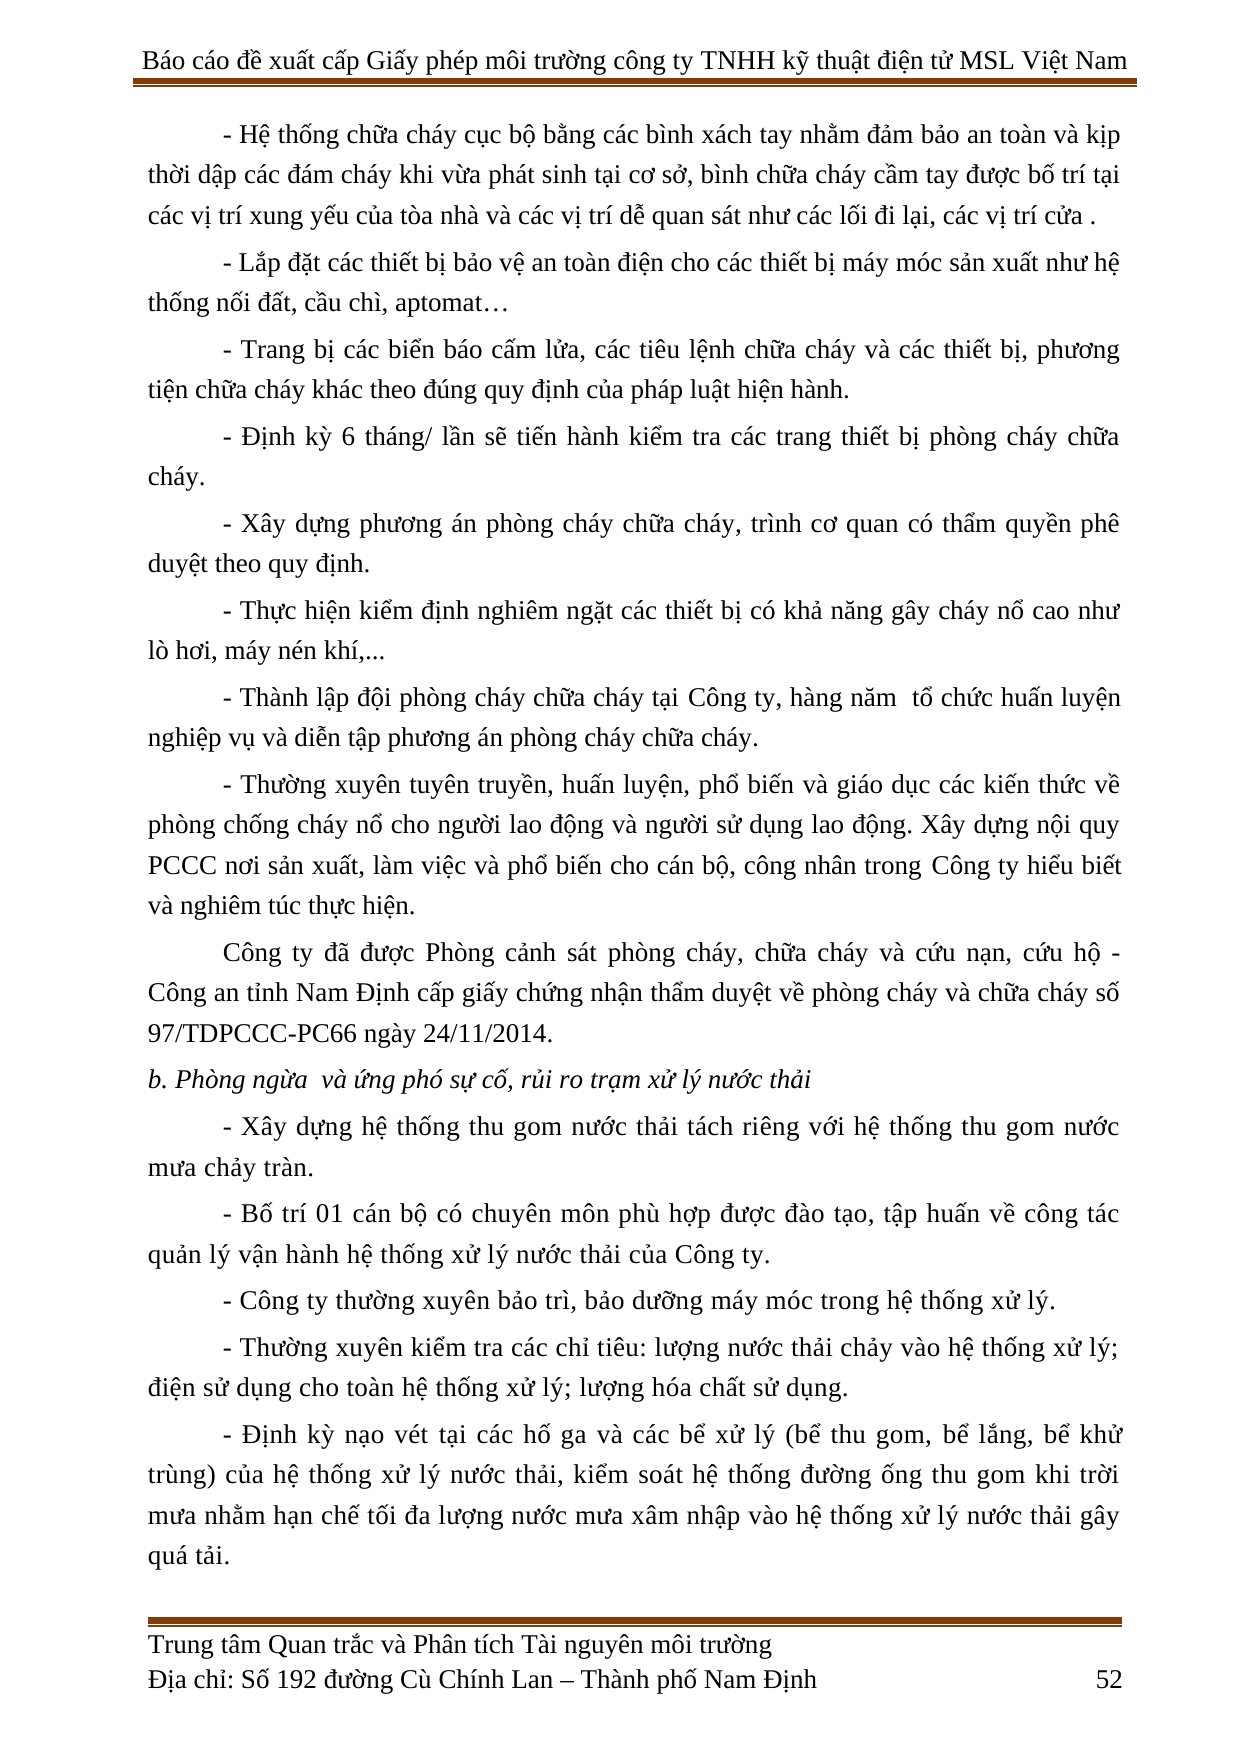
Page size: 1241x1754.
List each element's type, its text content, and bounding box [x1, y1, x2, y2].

text - Định kỳ 6 tháng/ lần sẽ tiến hành kiểm tra các trang thiết bị phòng cháy chữa cháy. [148, 420, 1122, 491]
text - Thực hiện kiểm định nghiêm ngặt các thiết bị có khả năng gây cháy nổ cao như lò hơi, máy nén khí,... [148, 594, 1122, 666]
text - Bố trí 01 cán bộ có chuyên môn phù hợp được đào tạo, tập huấn về công tác quản lý vận hành hệ thống xử lý nước thải của Công ty. [148, 1197, 1122, 1269]
text - Lắp đặt các thiết bị bảo vệ an toàn điện cho các thiết bị máy móc sản xuất như hệ thống nối đất, cầu chì, aptomat… [148, 246, 1122, 317]
text - Xây dựng phương án phòng cháy chữa cháy, trình cơ quan có thẩm quyền phê duyệt theo quy định. [148, 507, 1122, 578]
text b. Phòng ngừa và ứng phó sự cố, rủi ro trạm xử lý nước thải [148, 1063, 1122, 1095]
text - Định kỳ nạo vét tại các hố ga và các bể xử lý (bể thu gom, bể lắng, bể khử trùng) của hệ thống xử lý nước thải, kiểm soát hệ thống đường ống thu gom khi trời mưa nhằm hạn chế tối đa lượng nước mưa xâm nhập vào hệ thống xử lý nước thải gây quá tải. [148, 1418, 1122, 1571]
text - Trang bị các biển báo cấm lửa, các tiêu lệnh chữa cháy và các thiết bị, phương tiện chữa cháy khác theo đúng quy định của pháp luật hiện hành. [148, 333, 1122, 404]
text - Xây dựng hệ thống thu gom nước thải tách riêng với hệ thống thu gom nước mưa chảy tràn. [148, 1110, 1122, 1182]
text Công ty đã được Phòng cảnh sát phòng cháy, chữa cháy và cứu nạn, cứu hộ - Công an tỉnh Nam Định cấp giấy chứng nhận thẩm duyệt về phòng cháy và chữa cháy số 97/TDPCCC-PC66 ngày 24/11/2014. [148, 936, 1122, 1048]
text - Hệ thống chữa cháy cục bộ bằng các bình xách tay nhằm đảm bảo an toàn và kịp thời dập các đám cháy khi vừa phát sinh tại cơ sở, bình chữa cháy cầm tay được bố trí tại các vị trí xung yếu của tòa nhà và các vị trí dễ quan sát như các lối đi lại, các vị trí cửa . [148, 118, 1122, 230]
text - Thành lập đội phòng cháy chữa cháy tại Công ty, hàng năm tổ chức huấn luyện nghiệp vụ và diễn tập phương án phòng cháy chữa cháy. [148, 681, 1122, 753]
text - Thường xuyên tuyên truyền, huấn luyện, phổ biến và giáo dục các kiến thức về phòng chống cháy nổ cho người lao động và người sử dụng lao động. Xây dựng nội quy PCCC nơi sản xuất, làm việc và phổ biến cho cán bộ, công nhân trong Công ty hiểu biết và nghiêm túc thực hiện. [148, 768, 1122, 921]
text - Công ty thường xuyên bảo trì, bảo dưỡng máy móc trong hệ thống xử lý. [148, 1284, 1122, 1316]
text - Thường xuyên kiểm tra các chỉ tiêu: lượng nước thải chảy vào hệ thống xử lý; điện sử dụng cho toàn hệ thống xử lý; lượng hóa chất sử dụng. [148, 1331, 1122, 1403]
